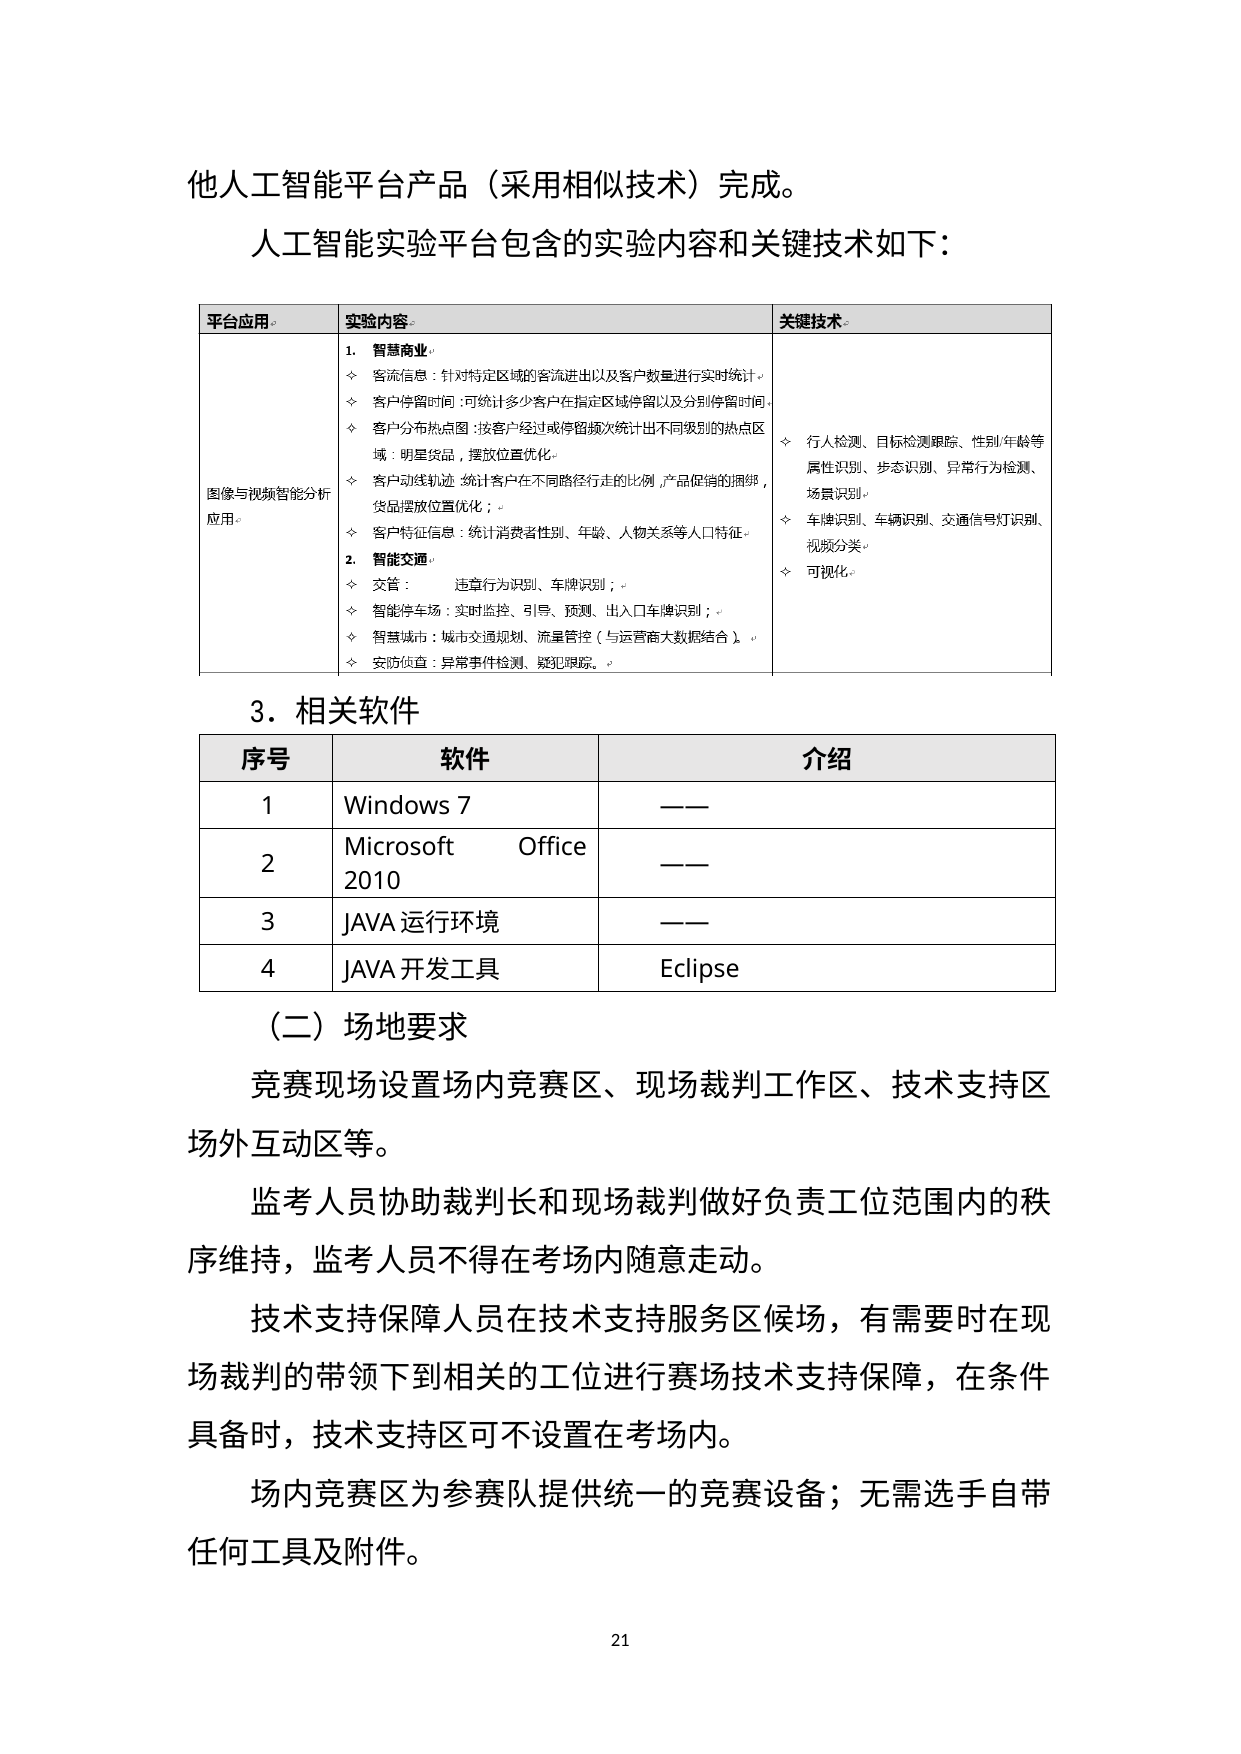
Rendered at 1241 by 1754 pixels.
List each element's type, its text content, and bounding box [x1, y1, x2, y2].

table_cell 3 [200, 898, 332, 944]
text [187, 150, 1053, 208]
table_cell —— [599, 898, 1055, 944]
text 场内竞赛区为参赛队提供统一的竞赛设备；无需选手自带任何工具及附件。 [187, 1458, 1053, 1575]
table_cell Microsoft Office 2010 [333, 829, 598, 897]
table_cell Windows 7 [333, 782, 598, 828]
table_cell —— [599, 782, 1055, 828]
table_cell JAVA运行环境 [333, 898, 598, 944]
picture [198, 301, 1053, 676]
table_cell 1 [200, 782, 332, 828]
table_cell 2 [200, 829, 332, 897]
text 竞赛现场设置场内竞赛区、现场裁判工作区、技术支持区，场外互动区等。 [187, 1050, 1053, 1167]
table_cell Eclipse [599, 945, 1055, 991]
text 人工智能实验平台包含的实验内容和关键技术如下： [187, 208, 1053, 267]
table_header 介绍 [599, 735, 1055, 781]
text 监考人员协助裁判长和现场裁判做好负责工位范围内的秩序维持，监考人员不得在考场内随意走动。 [187, 1167, 1053, 1283]
table_cell 4 [200, 945, 332, 991]
text 技术支持保障人员在技术支持服务区候场，有需要时在现场裁判的带领下到相关的工位进行赛场技术支持保障，在条件具备时，技术支持区可不设置在考场内。 [187, 1283, 1053, 1458]
table_cell JAVA开发工具 [333, 945, 598, 991]
table_header 软件 [333, 735, 598, 781]
table_cell —— [599, 829, 1055, 897]
text （二）场地要求 [187, 992, 1053, 1050]
table_header 序号 [200, 735, 332, 781]
